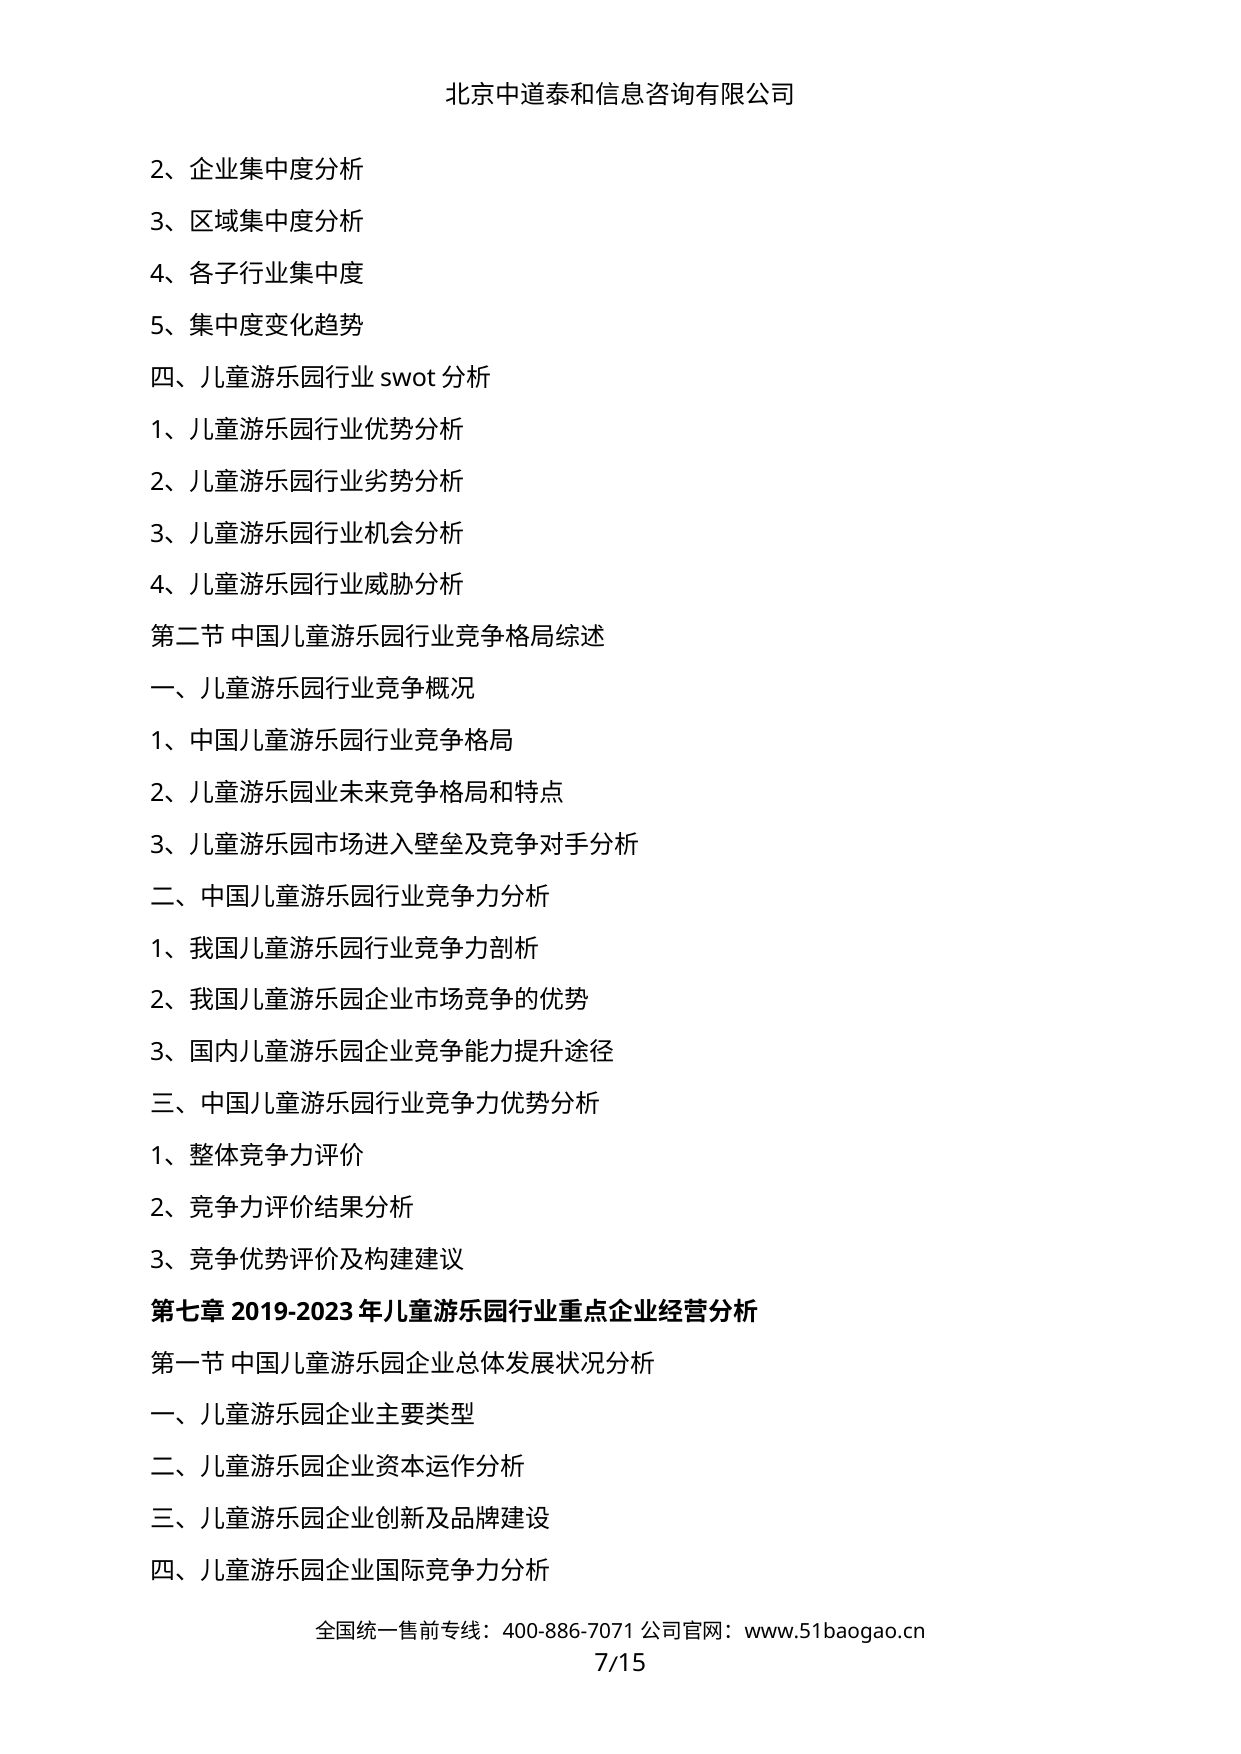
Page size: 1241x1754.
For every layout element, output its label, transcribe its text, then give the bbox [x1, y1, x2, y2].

text 二、儿童游乐园企业资本运作分析 [150, 1447, 1090, 1483]
text 第一节 中国儿童游乐园企业总体发展状况分析 [150, 1343, 1090, 1379]
text 3、竞争优势评价及构建建议 [150, 1239, 1090, 1276]
text 二、中国儿童游乐园行业竞争力分析 [150, 876, 1090, 912]
text 四、儿童游乐园行业swot分析 [150, 357, 1090, 394]
text 2、企业集中度分析 [150, 150, 1090, 186]
text 3、国内儿童游乐园企业竞争能力提升途径 [150, 1032, 1090, 1068]
text 一、儿童游乐园企业主要类型 [150, 1395, 1090, 1431]
text 3、儿童游乐园市场进入壁垒及竞争对手分析 [150, 824, 1090, 861]
text 3、区域集中度分析 [150, 202, 1090, 238]
text 5、集中度变化趋势 [150, 306, 1090, 342]
text 1、我国儿童游乐园行业竞争力剖析 [150, 928, 1090, 964]
text 2、儿童游乐园业未来竞争格局和特点 [150, 772, 1090, 809]
text 3、儿童游乐园行业机会分析 [150, 513, 1090, 549]
text 第二节 中国儿童游乐园行业竞争格局综述 [150, 617, 1090, 653]
text 四、儿童游乐园企业国际竞争力分析 [150, 1551, 1090, 1587]
text 1、整体竞争力评价 [150, 1136, 1090, 1172]
text 4、各子行业集中度 [150, 254, 1090, 290]
text 三、儿童游乐园企业创新及品牌建设 [150, 1499, 1090, 1535]
text 一、儿童游乐园行业竞争概况 [150, 669, 1090, 705]
text 1、中国儿童游乐园行业竞争格局 [150, 721, 1090, 757]
text 1、儿童游乐园行业优势分析 [150, 409, 1090, 446]
text 2、儿童游乐园行业劣势分析 [150, 461, 1090, 497]
text 2、我国儿童游乐园企业市场竞争的优势 [150, 980, 1090, 1016]
text 第七章 2019-2023年儿童游乐园行业重点企业经营分析 [150, 1291, 1090, 1327]
text 三、中国儿童游乐园行业竞争力优势分析 [150, 1084, 1090, 1120]
text 2、竞争力评价结果分析 [150, 1187, 1090, 1224]
text 4、儿童游乐园行业威胁分析 [150, 565, 1090, 601]
